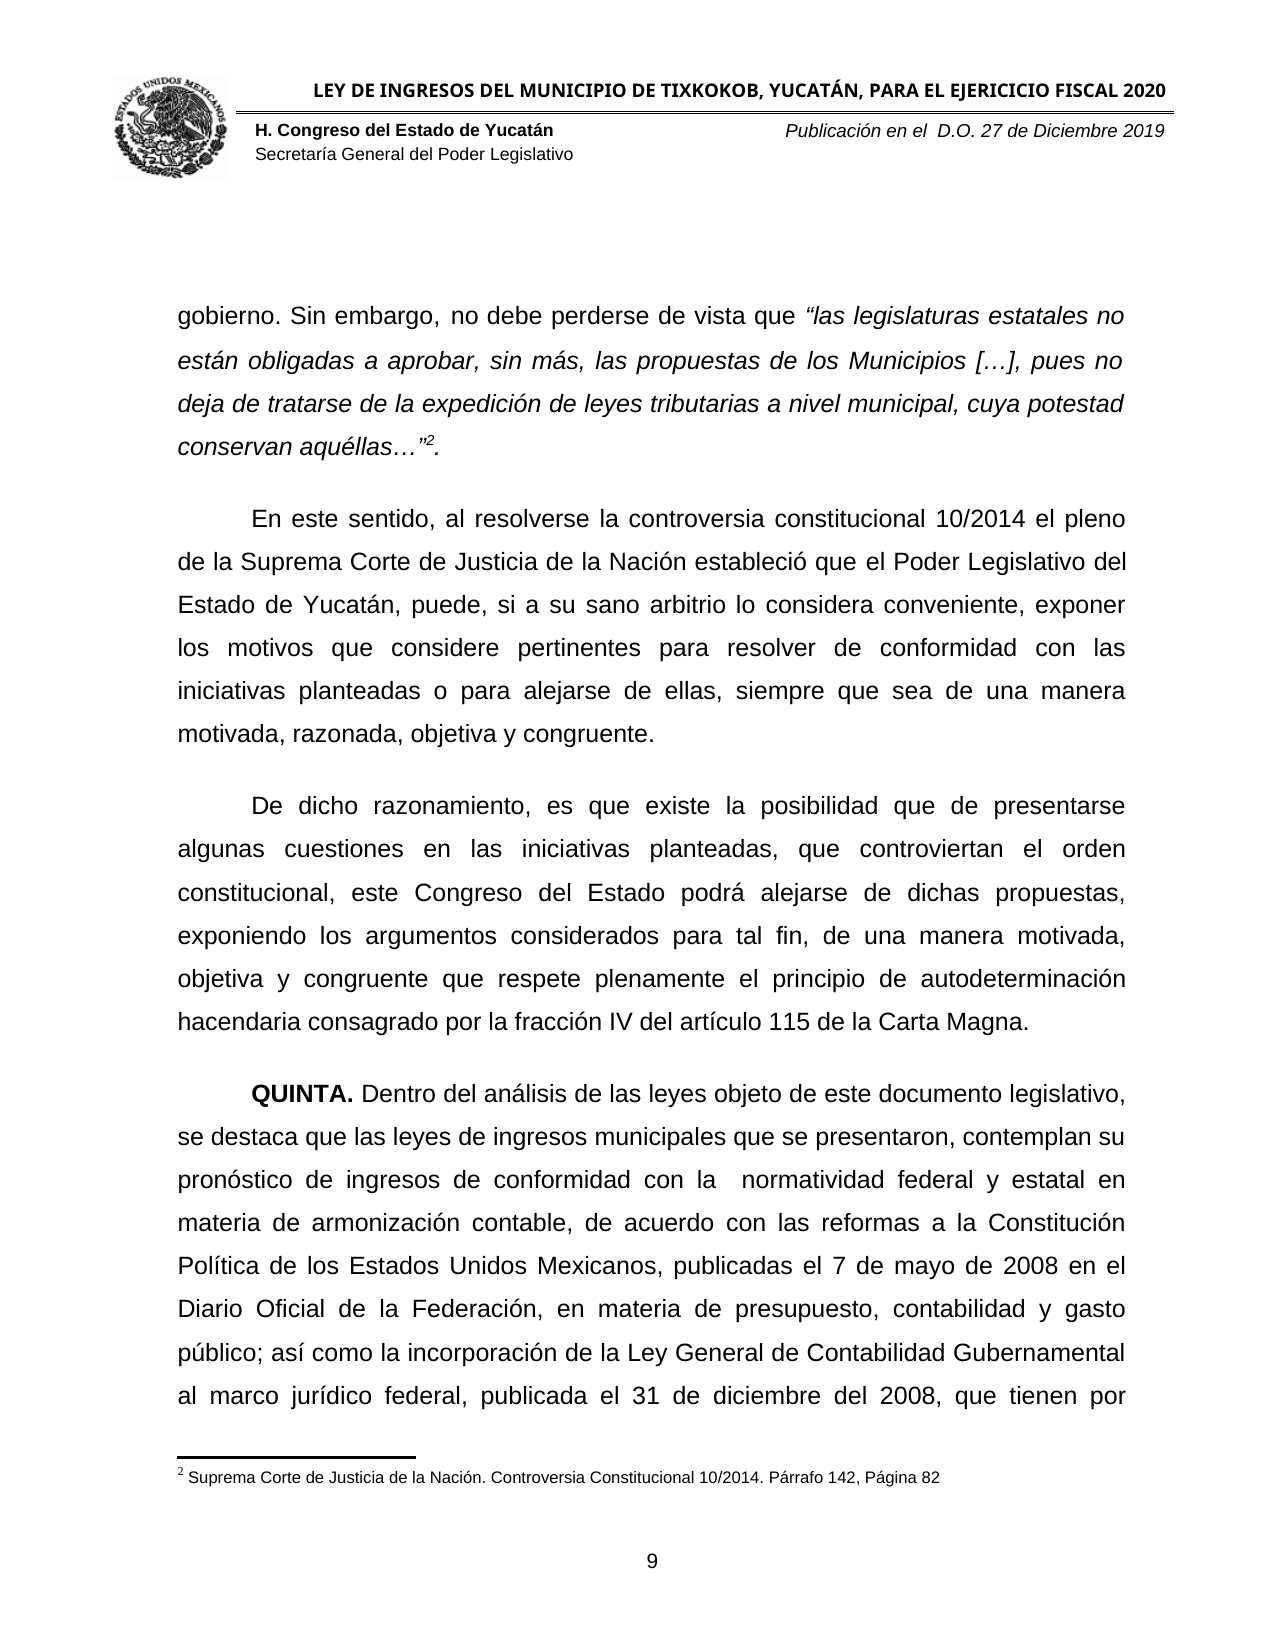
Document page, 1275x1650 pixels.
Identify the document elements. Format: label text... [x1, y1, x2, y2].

text En este sentido, al resolverse la controversia constitucional 10/2014 el pleno de la Suprema Corte de Justicia de la Nación estableció que el Poder Legislativo del Estado de Yucatán, puede, si a su sano arbitrio lo considera conveniente, exponer los motivos que considere pertinentes para resolver de conformidad con las iniciativas planteadas o para alejarse de ellas, siempre que sea de una manera motivada, razonada, objetiva y congruente. [177, 504, 1127, 748]
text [177, 1079, 1127, 1409]
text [177, 295, 1127, 461]
text De dicho razonamiento, es que existe la posibilidad que de presentarse algunas cuestiones en las iniciativas planteadas, que controviertan el orden constitucional, este Congreso del Estado podrá alejarse de dichas propuestas, exponiendo los argumentos considerados para tal fin, de una manera motivada, objetiva y congruente que respete plenamente el principio de autodeterminación hacendaria consagrado por la fracción IV del artículo 115 de la Carta Magna. [177, 791, 1127, 1036]
